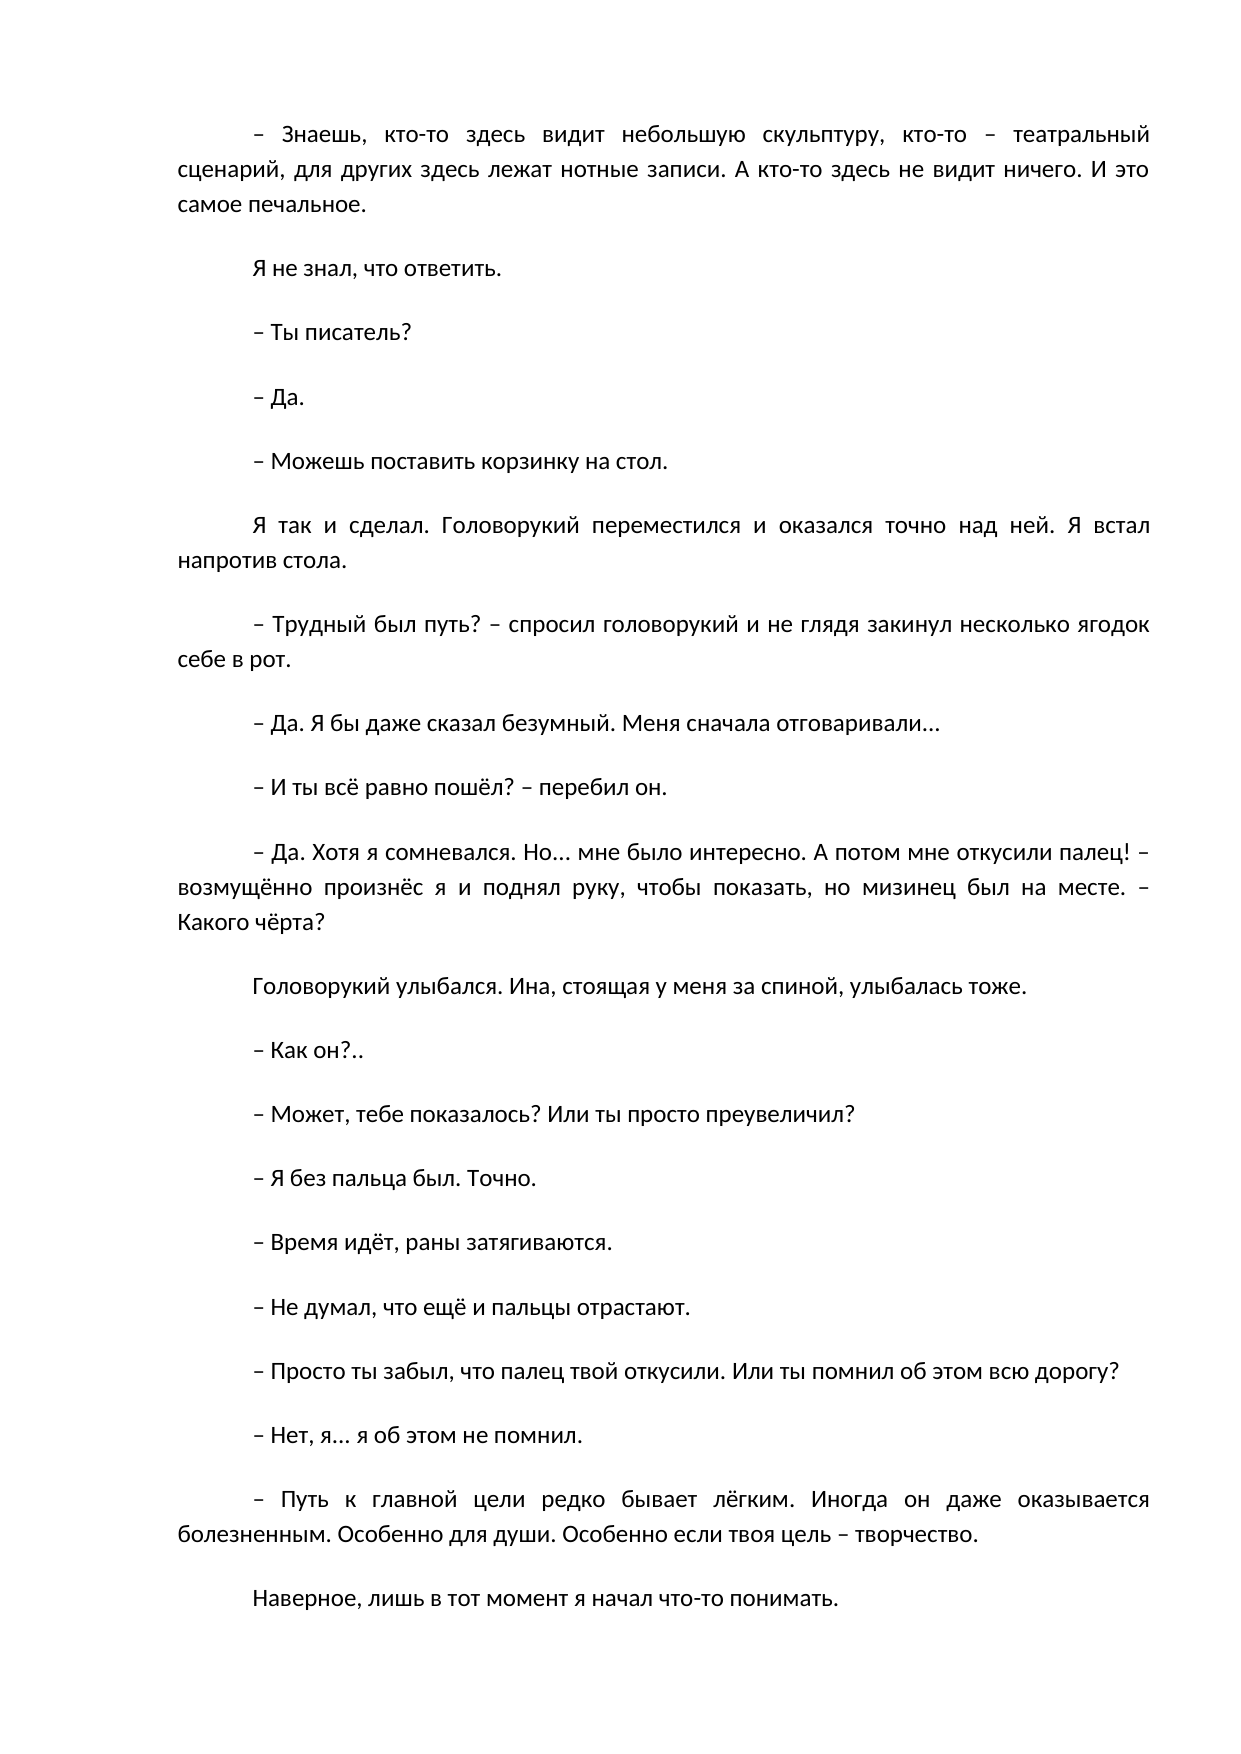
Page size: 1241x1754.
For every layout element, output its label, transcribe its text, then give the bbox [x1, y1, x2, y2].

text – Можешь поставить корзинку на стол. [177, 445, 1152, 475]
text – Просто ты забыл, что палец твой откусили. Или ты помнил об этом всю дорогу? [177, 1355, 1152, 1385]
text Я не знал, что ответить. [177, 252, 1152, 283]
text Головорукий улыбался. Ина, стоящая у меня за спиной, улыбалась тоже. [177, 970, 1152, 1000]
text – Да. Хотя я сомневался. Но... мне было интересно. А потом мне откусили палец! – возмущённо произнёс я и поднял руку, чтобы показать, но мизинец был на месте. – Какого чёрта? [177, 836, 1152, 936]
text – Трудный был путь? – спросил головорукий и не глядя закинул несколько ягодок себе в рот. [177, 608, 1152, 674]
text Наверное, лишь в тот момент я начал что-то понимать. [177, 1582, 1152, 1613]
text – Путь к главной цели редко бывает лёгким. Иногда он даже оказывается болезненным. Особенно для души. Особенно если твоя цель – творчество. [177, 1483, 1152, 1549]
text – Не думал, что ещё и пальцы отрастают. [177, 1291, 1152, 1321]
text – Я без пальца был. Точно. [177, 1162, 1152, 1193]
text – Может, тебе показалось? Или ты просто преувеличил? [177, 1098, 1152, 1129]
text – Да. Я бы даже сказал безумный. Меня сначала отговаривали... [177, 707, 1152, 738]
text – Время идёт, раны затягиваются. [177, 1226, 1152, 1257]
text Я так и сделал. Головорукий переместился и оказался точно над ней. Я встал напротив стола. [177, 509, 1152, 574]
text – Да. [177, 381, 1152, 411]
text – И ты всё равно пошёл? – перебил он. [177, 771, 1152, 802]
text – Ты писатель? [177, 316, 1152, 347]
text – Как он?.. [177, 1034, 1152, 1064]
text – Нет, я... я об этом не помнил. [177, 1419, 1152, 1449]
text – Знаешь, кто-то здесь видит небольшую скульптуру, кто-то – театральный сценарий, для других здесь лежат нотные записи. А кто-то здесь не видит ничего. И это самое печальное. [177, 118, 1152, 219]
